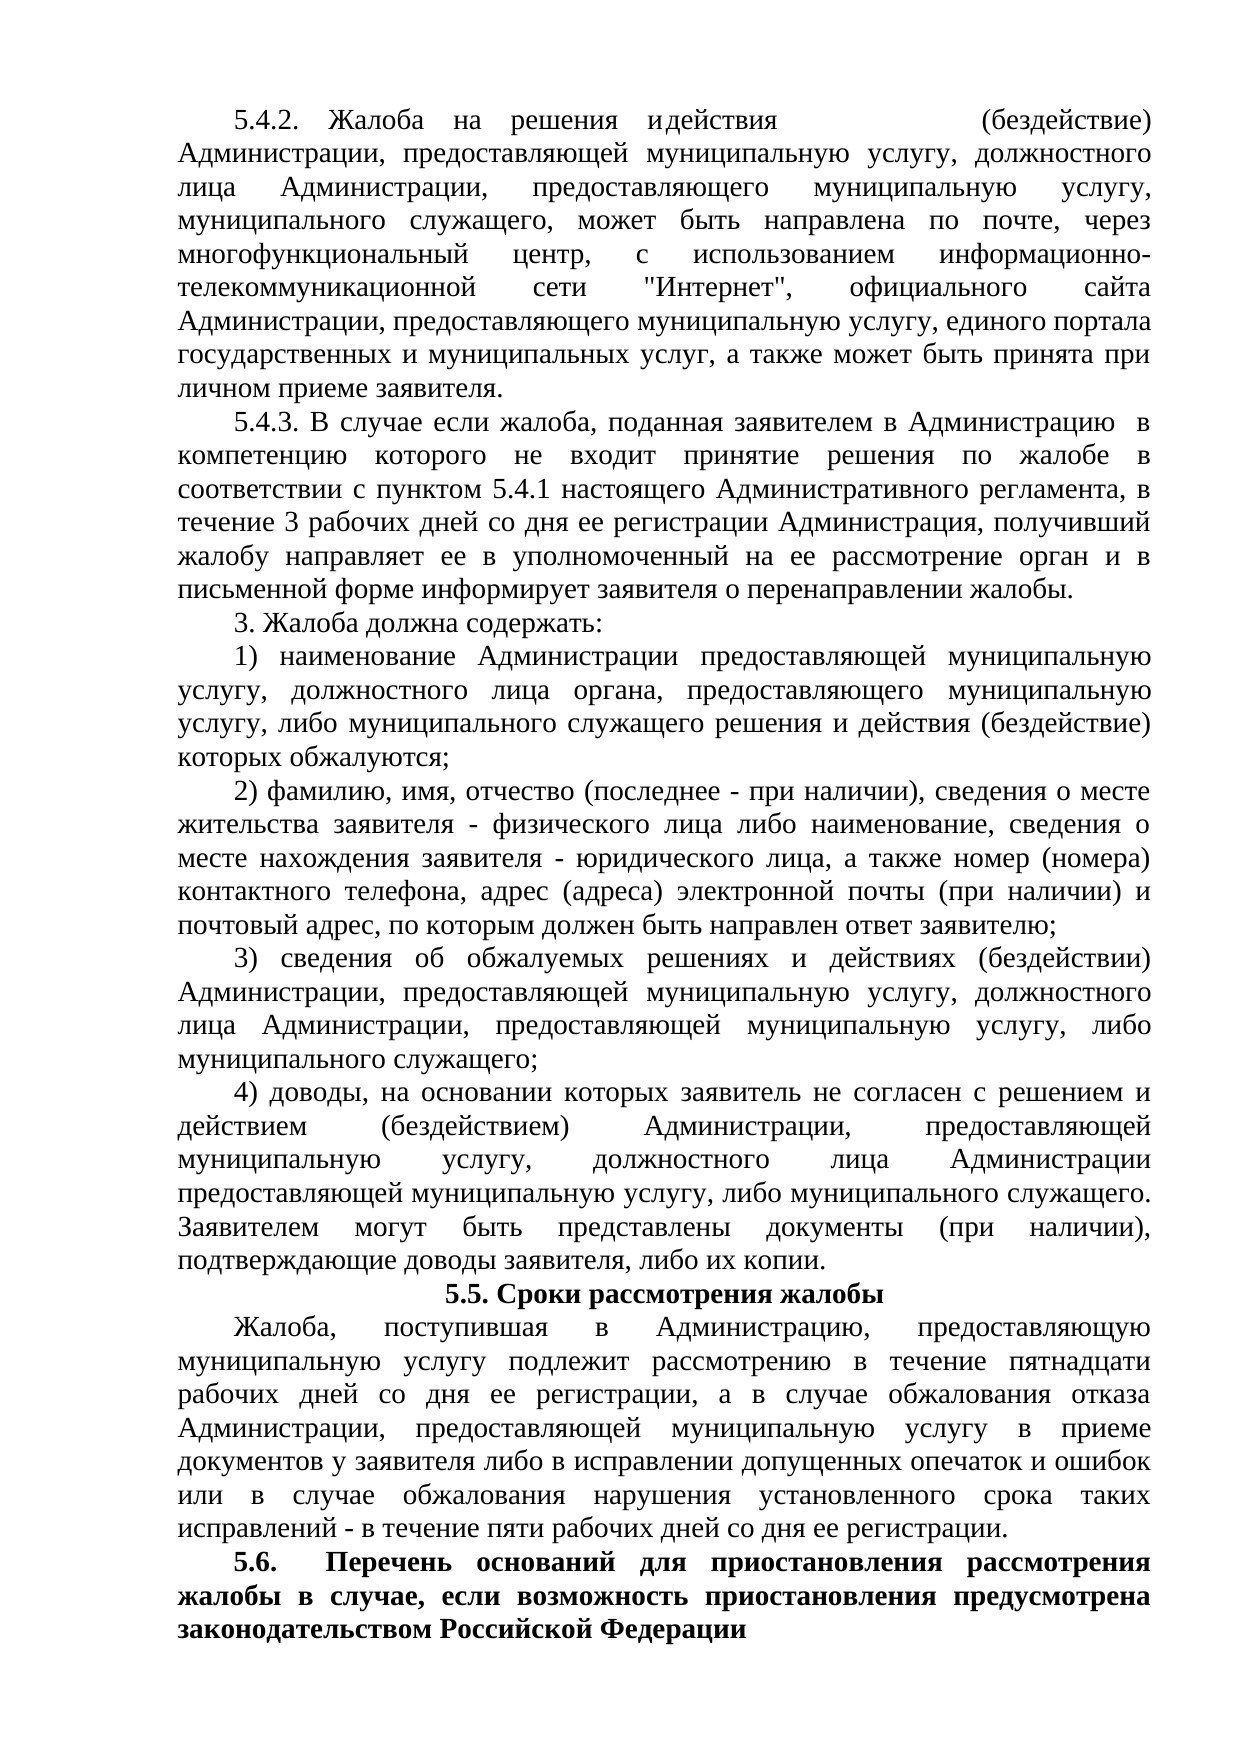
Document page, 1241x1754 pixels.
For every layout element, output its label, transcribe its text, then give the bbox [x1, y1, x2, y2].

text 5.6. Перечень оснований для приостановления рассмотрения жалобы в случае, если возможность приостановления предусмотрена законодательством Российской Федерации [177, 1544, 1152, 1645]
text 1) наименование Администрации предоставляющей муниципальную услугу, должностного лица органа, предоставляющего муниципальную услугу, либо муниципального служащего решения и действия (бездействие) которых обжалуются; [177, 638, 1152, 773]
text 2) фамилию, имя, отчество (последнее - при наличии), сведения о месте жительства заявителя - физического лица либо наименование, сведения о месте нахождения заявителя - юридического лица, а также номер (номера) контактного телефона, адрес (адреса) электронной почты (при наличии) и почтовый адрес, по которым должен быть направлен ответ заявителю; [177, 773, 1152, 940]
text 5.4.3. В случае если жалоба, поданная заявителем в Администрацию в компетенцию которого не входит принятие решения по жалобе в соответствии с пунктом 5.4.1 настоящего Административного регламента, в течение 3 рабочих дней со дня ее регистрации Администрация, получивший жалобу направляет ее в уполномоченный на ее рассмотрение орган и в письменной форме информирует заявителя о перенаправлении жалобы. [177, 404, 1152, 605]
text Жалоба, поступившая в Администрацию, предоставляющую муниципальную услугу подлежит рассмотрению в течение пятнадцати рабочих дней со дня ее регистрации, а в случае обжалования отказа Администрации, предоставляющей муниципальную услугу в приеме документов у заявителя либо в исправлении допущенных опечаток и ошибок или в случае обжалования нарушения установленного срока таких исправлений - в течение пяти рабочих дней со дня ее регистрации. [177, 1309, 1152, 1544]
text 3. Жалоба должна содержать: [177, 605, 1152, 638]
text 5.4.2. Жалоба на решения и действия (бездействие) Администрации, предоставляющей муниципальную услугу, должностного лица Администрации, предоставляющего муниципальную услугу, муниципального служащего, может быть направлена по почте, через многофункциональный центр, с использованием информационно-телекоммуникационной сети "Интернет", официального сайта Администрации, предоставляющего муниципальную услугу, единого портала государственных и муниципальных услуг, а также может быть принята при личном приеме заявителя. [177, 102, 1152, 404]
text 4) доводы, на основании которых заявитель не согласен с решением и действием (бездействием) Администрации, предоставляющей муниципальную услугу, должностного лица Администрации предоставляющей муниципальную услугу, либо муниципального служащего. Заявителем могут быть представлены документы (при наличии), подтверждающие доводы заявителя, либо их копии. [177, 1074, 1152, 1276]
text 5.5. Сроки рассмотрения жалобы [177, 1276, 1152, 1309]
text 3) сведения об обжалуемых решениях и действиях (бездействии) Администрации, предоставляющей муниципальную услугу, должностного лица Администрации, предоставляющей муниципальную услугу, либо муниципального служащего; [177, 940, 1152, 1074]
